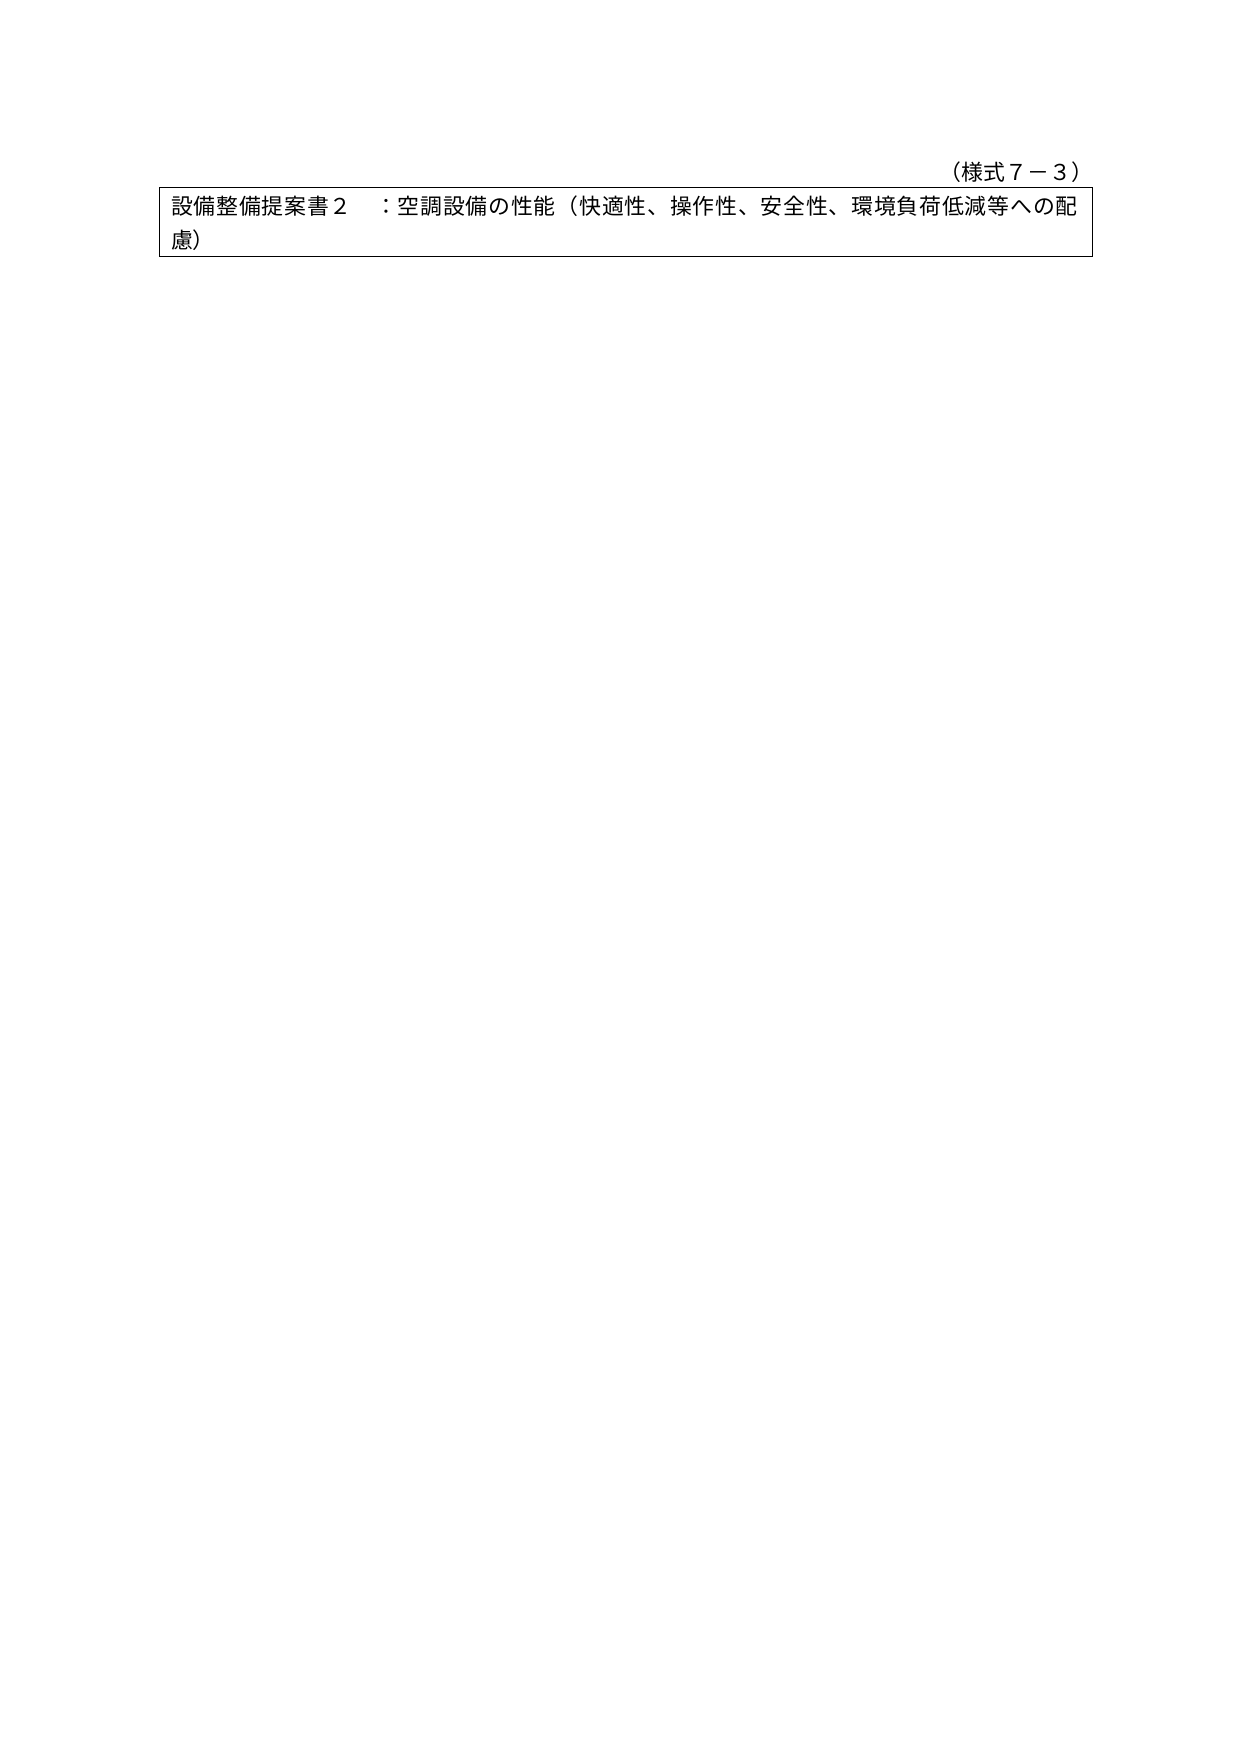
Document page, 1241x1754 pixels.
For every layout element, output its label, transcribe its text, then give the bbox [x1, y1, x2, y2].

table_header 設備整備提案書２ ：空調設備の性能（快適性、操作性、安全性、環境負荷低減等への配慮） [160, 188, 1092, 256]
text （様式７－３） [148, 153, 1092, 187]
